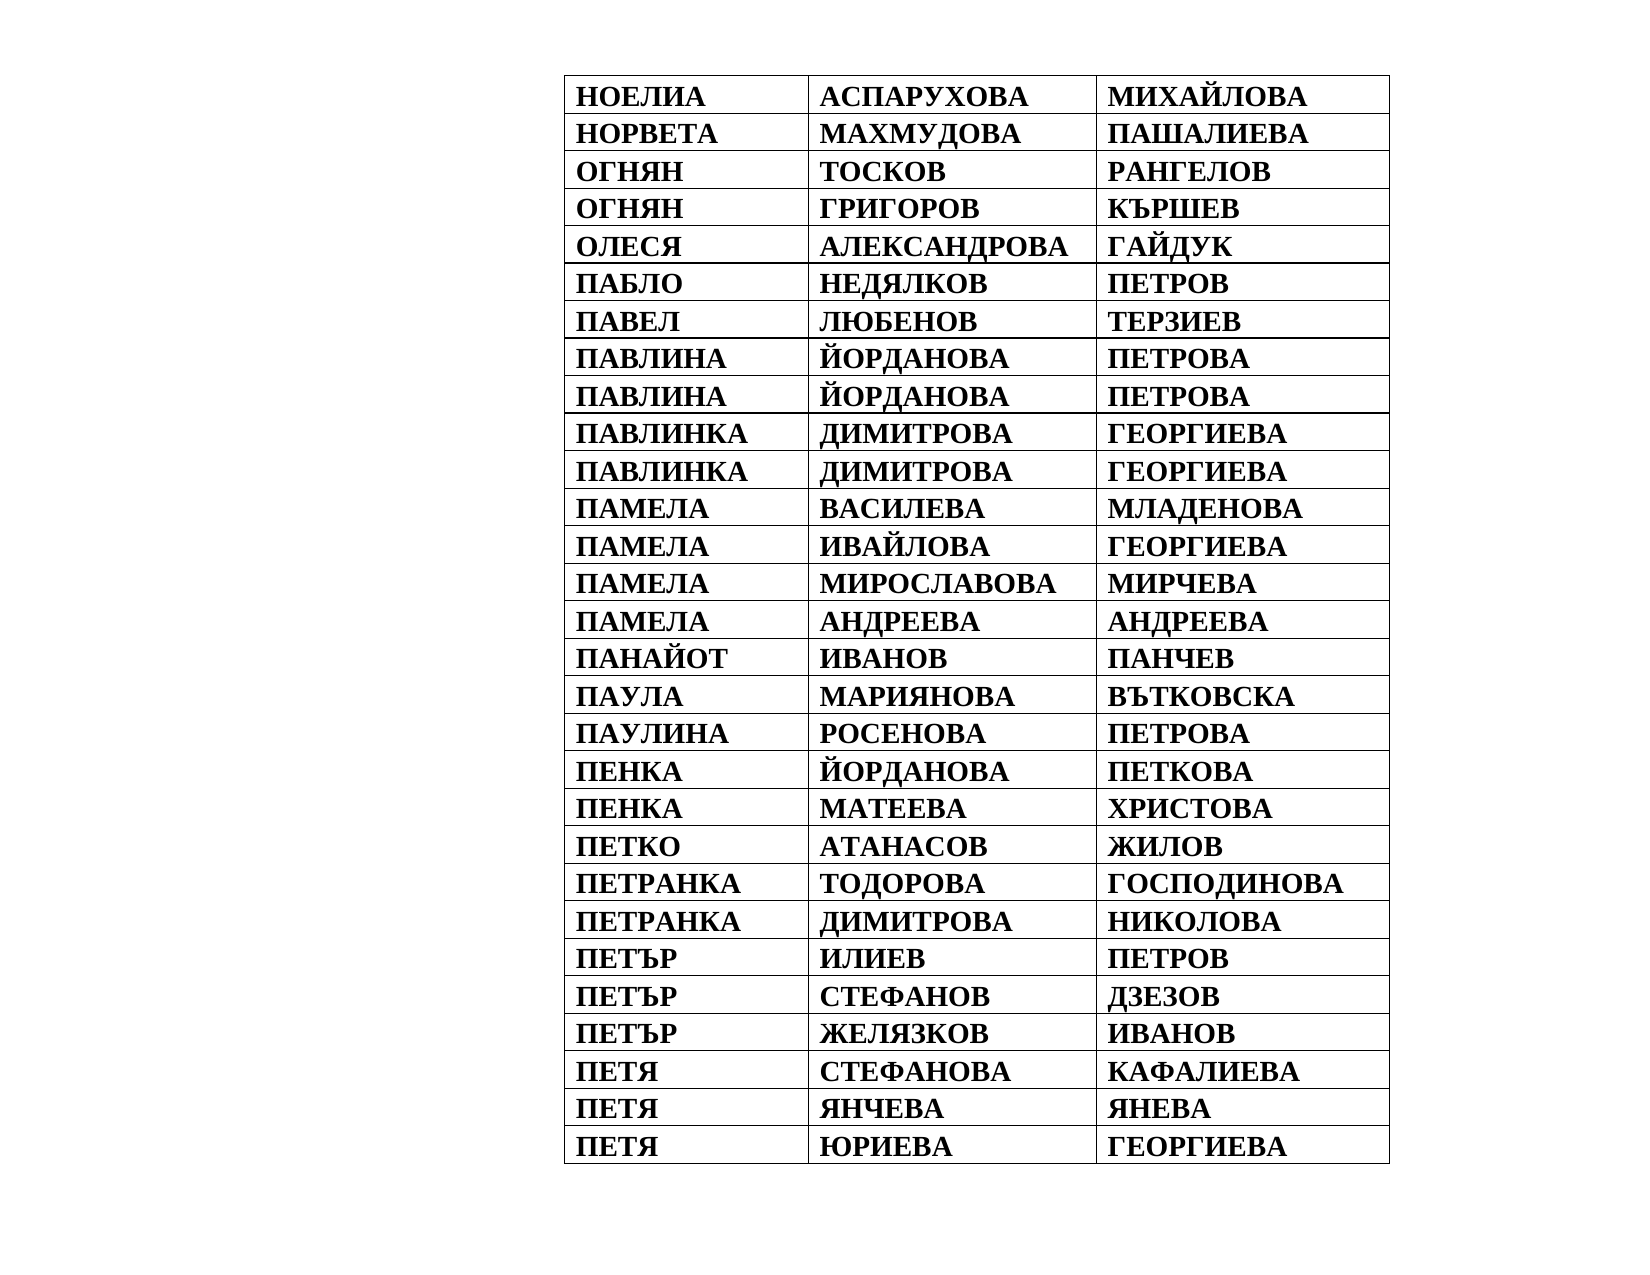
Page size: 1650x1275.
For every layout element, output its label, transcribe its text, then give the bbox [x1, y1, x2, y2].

table_cell ИВАНОВ [1097, 1014, 1389, 1050]
table_cell ПАВЛИНКА [565, 414, 808, 450]
table_cell ТОСКОВ [809, 151, 1096, 187]
table_cell ПЕТКОВА [1097, 751, 1389, 787]
table_cell ЮРИЕВА [809, 1126, 1096, 1162]
table_cell ИЛИЕВ [809, 939, 1096, 975]
table_cell КЪРШЕВ [1097, 189, 1389, 225]
table_cell НОРВЕТА [565, 114, 808, 150]
table_cell РАНГЕЛОВ [1097, 151, 1389, 187]
table_cell ПЕТРОВ [1097, 264, 1389, 300]
table_cell МАРИЯНОВА [809, 676, 1096, 712]
table_cell ЖЕЛЯЗКОВ [809, 1014, 1096, 1050]
table_cell ПАУЛИНА [565, 714, 808, 750]
table_cell ДИМИТРОВА [809, 414, 1096, 450]
table_cell МЛАДЕНОВА [1097, 489, 1389, 525]
table_cell СТЕФАНОВ [809, 976, 1096, 1012]
table_cell ГОСПОДИНОВА [1097, 864, 1389, 900]
table_cell ПЕТЪР [565, 1014, 808, 1050]
table_cell ИВАЙЛОВА [809, 526, 1096, 562]
table_cell МИХАЙЛОВА [1097, 76, 1389, 112]
table_cell ЖИЛОВ [1097, 826, 1389, 862]
table_cell АЛЕКСАНДРОВА [809, 226, 1096, 262]
table_cell ГАЙДУК [1097, 226, 1389, 262]
table_cell ПЕНКА [565, 789, 808, 825]
table_cell НИКОЛОВА [1097, 901, 1389, 937]
table_cell ПЕТЯ [565, 1089, 808, 1125]
table_cell МАТЕЕВА [809, 789, 1096, 825]
table_cell ПЕТРОВА [1097, 376, 1389, 412]
table_cell ПАМЕЛА [565, 489, 808, 525]
table_cell АТАНАСОВ [809, 826, 1096, 862]
table_cell ЙОРДАНОВА [809, 339, 1096, 375]
table_cell ОГНЯН [565, 151, 808, 187]
table_cell КАФАЛИЕВА [1097, 1051, 1389, 1087]
table_cell ДЗЕЗОВ [1097, 976, 1389, 1012]
table_cell ГРИГОРОВ [809, 189, 1096, 225]
table_cell МИРЧЕВА [1097, 564, 1389, 600]
table_cell СТЕФАНОВА [809, 1051, 1096, 1087]
table_cell ПАШАЛИЕВА [1097, 114, 1389, 150]
table_cell ЛЮБЕНОВ [809, 301, 1096, 337]
table_cell ВАСИЛЕВА [809, 489, 1096, 525]
table_cell ГЕОРГИЕВА [1097, 414, 1389, 450]
table_cell ПАМЕЛА [565, 601, 808, 637]
table_cell ТОДОРОВА [809, 864, 1096, 900]
table_cell НОЕЛИА [565, 76, 808, 112]
table_cell ПАМЕЛА [565, 564, 808, 600]
table_cell ОГНЯН [565, 189, 808, 225]
table_cell ГЕОРГИЕВА [1097, 1126, 1389, 1162]
table_cell ХРИСТОВА [1097, 789, 1389, 825]
table_cell ПЕТКО [565, 826, 808, 862]
table_cell ДИМИТРОВА [809, 901, 1096, 937]
table_cell ПАБЛО [565, 264, 808, 300]
table_cell ЯНЕВА [1097, 1089, 1389, 1125]
table_cell ПЕТРОВ [1097, 939, 1389, 975]
table_cell ПЕТРАНКА [565, 864, 808, 900]
table_cell ДИМИТРОВА [809, 451, 1096, 487]
table_cell ЙОРДАНОВА [809, 751, 1096, 787]
table_cell ОЛЕСЯ [565, 226, 808, 262]
table_cell ПАВЕЛ [565, 301, 808, 337]
table_cell МИРОСЛАВОВА [809, 564, 1096, 600]
table_cell ВЪТКОВСКА [1097, 676, 1389, 712]
table_cell ПЕТЯ [565, 1051, 808, 1087]
table_cell ЯНЧЕВА [809, 1089, 1096, 1125]
table_cell НЕДЯЛКОВ [809, 264, 1096, 300]
table_cell АСПАРУХОВА [809, 76, 1096, 112]
table_cell ПАНАЙОТ [565, 639, 808, 675]
table_cell РОСЕНОВА [809, 714, 1096, 750]
table_cell АНДРЕЕВА [1097, 601, 1389, 637]
table_cell ПЕТЪР [565, 976, 808, 1012]
table_cell ЙОРДАНОВА [809, 376, 1096, 412]
table_cell ПАВЛИНКА [565, 451, 808, 487]
table_cell ПЕТРАНКА [565, 901, 808, 937]
table_cell ПАВЛИНА [565, 376, 808, 412]
table_cell ТЕРЗИЕВ [1097, 301, 1389, 337]
table_cell ПАНЧЕВ [1097, 639, 1389, 675]
table_cell ГЕОРГИЕВА [1097, 526, 1389, 562]
table_cell МАХМУДОВА [809, 114, 1096, 150]
table_cell АНДРЕЕВА [809, 601, 1096, 637]
table_cell ПЕТЪР [565, 939, 808, 975]
table_cell ПАМЕЛА [565, 526, 808, 562]
table_cell ПАВЛИНА [565, 339, 808, 375]
table_cell ПЕТРОВА [1097, 714, 1389, 750]
table_cell ПЕТРОВА [1097, 339, 1389, 375]
table_cell ГЕОРГИЕВА [1097, 451, 1389, 487]
table_cell ПЕТЯ [565, 1126, 808, 1162]
table_cell ИВАНОВ [809, 639, 1096, 675]
table_cell ПЕНКА [565, 751, 808, 787]
table_cell ПАУЛА [565, 676, 808, 712]
